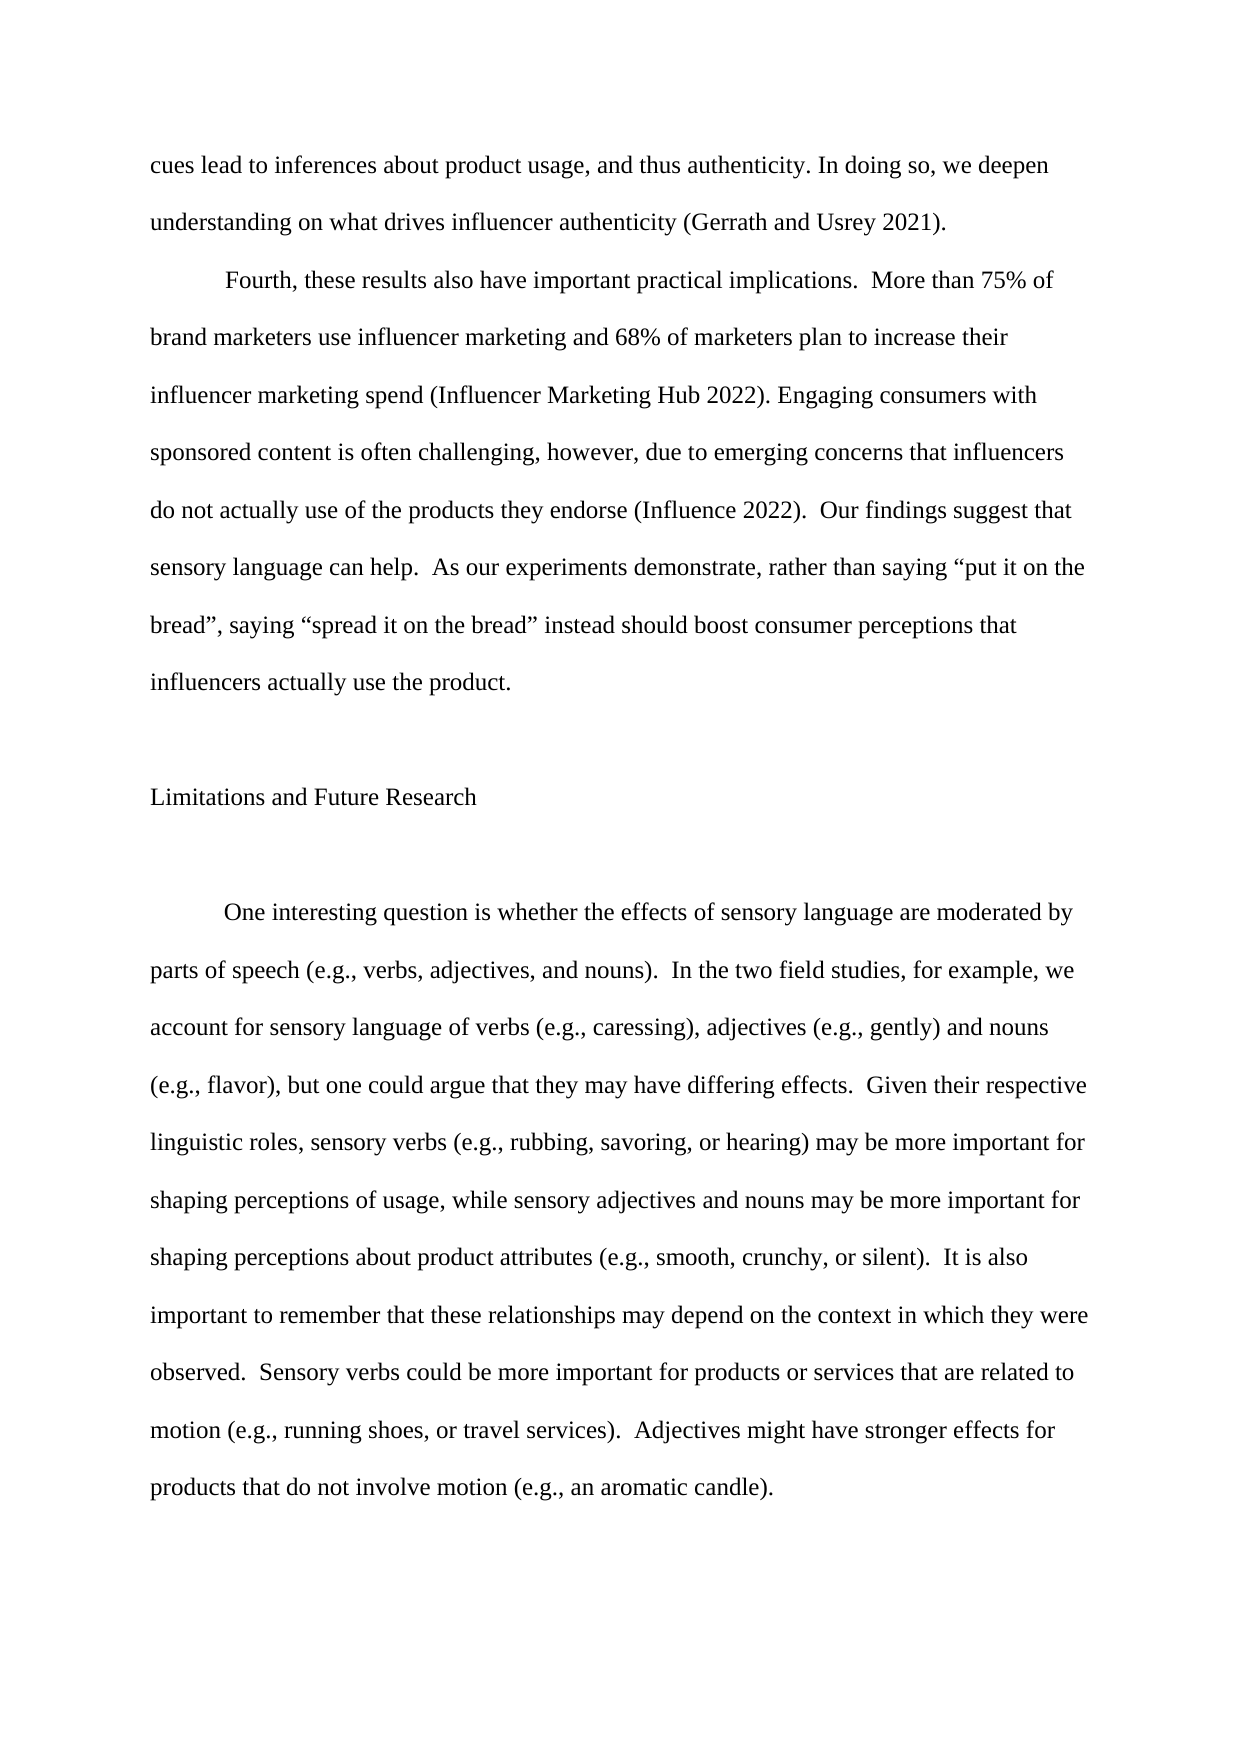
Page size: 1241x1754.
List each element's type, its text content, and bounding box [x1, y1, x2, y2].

text Fourth, these results also have important practical implications. More than 75% of brand marketers use influencer marketing and 68% of marketers plan to increase their influencer marketing spend (Influencer Marketing Hub 2022). Engaging consumers with sponsored content is often challenging, however, due to emerging concerns that influencers do not actually use of the products they endorse (Influence 2022). Our findings suggest that sensory language can help. As our experiments demonstrate, rather than saying “put it on the bread”, saying “spread it on the bread” instead should boost consumer perceptions that influencers actually use the product. [150, 265, 1090, 696]
text One interesting question is whether the effects of sensory language are moderated by parts of speech (e.g., verbs, adjectives, and nouns). In the two field studies, for example, we account for sensory language of verbs (e.g., caressing), adjectives (e.g., gently) and nouns (e.g., flavor), but one could argue that they may have differing effects. Given their respective linguistic roles, sensory verbs (e.g., rubbing, savoring, or hearing) may be more important for shaping perceptions of usage, while sensory adjectives and nouns may be more important for shaping perceptions about product attributes (e.g., smooth, crunchy, or silent). It is also important to remember that these relationships may depend on the context in which they were observed. Sensory verbs could be more important for products or services that are related to motion (e.g., running shoes, or travel services). Adjectives might have stronger effects for products that do not involve motion (e.g., an aromatic candle). [150, 897, 1090, 1501]
text Limitations and Future Research [150, 782, 1090, 811]
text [150, 150, 1090, 236]
